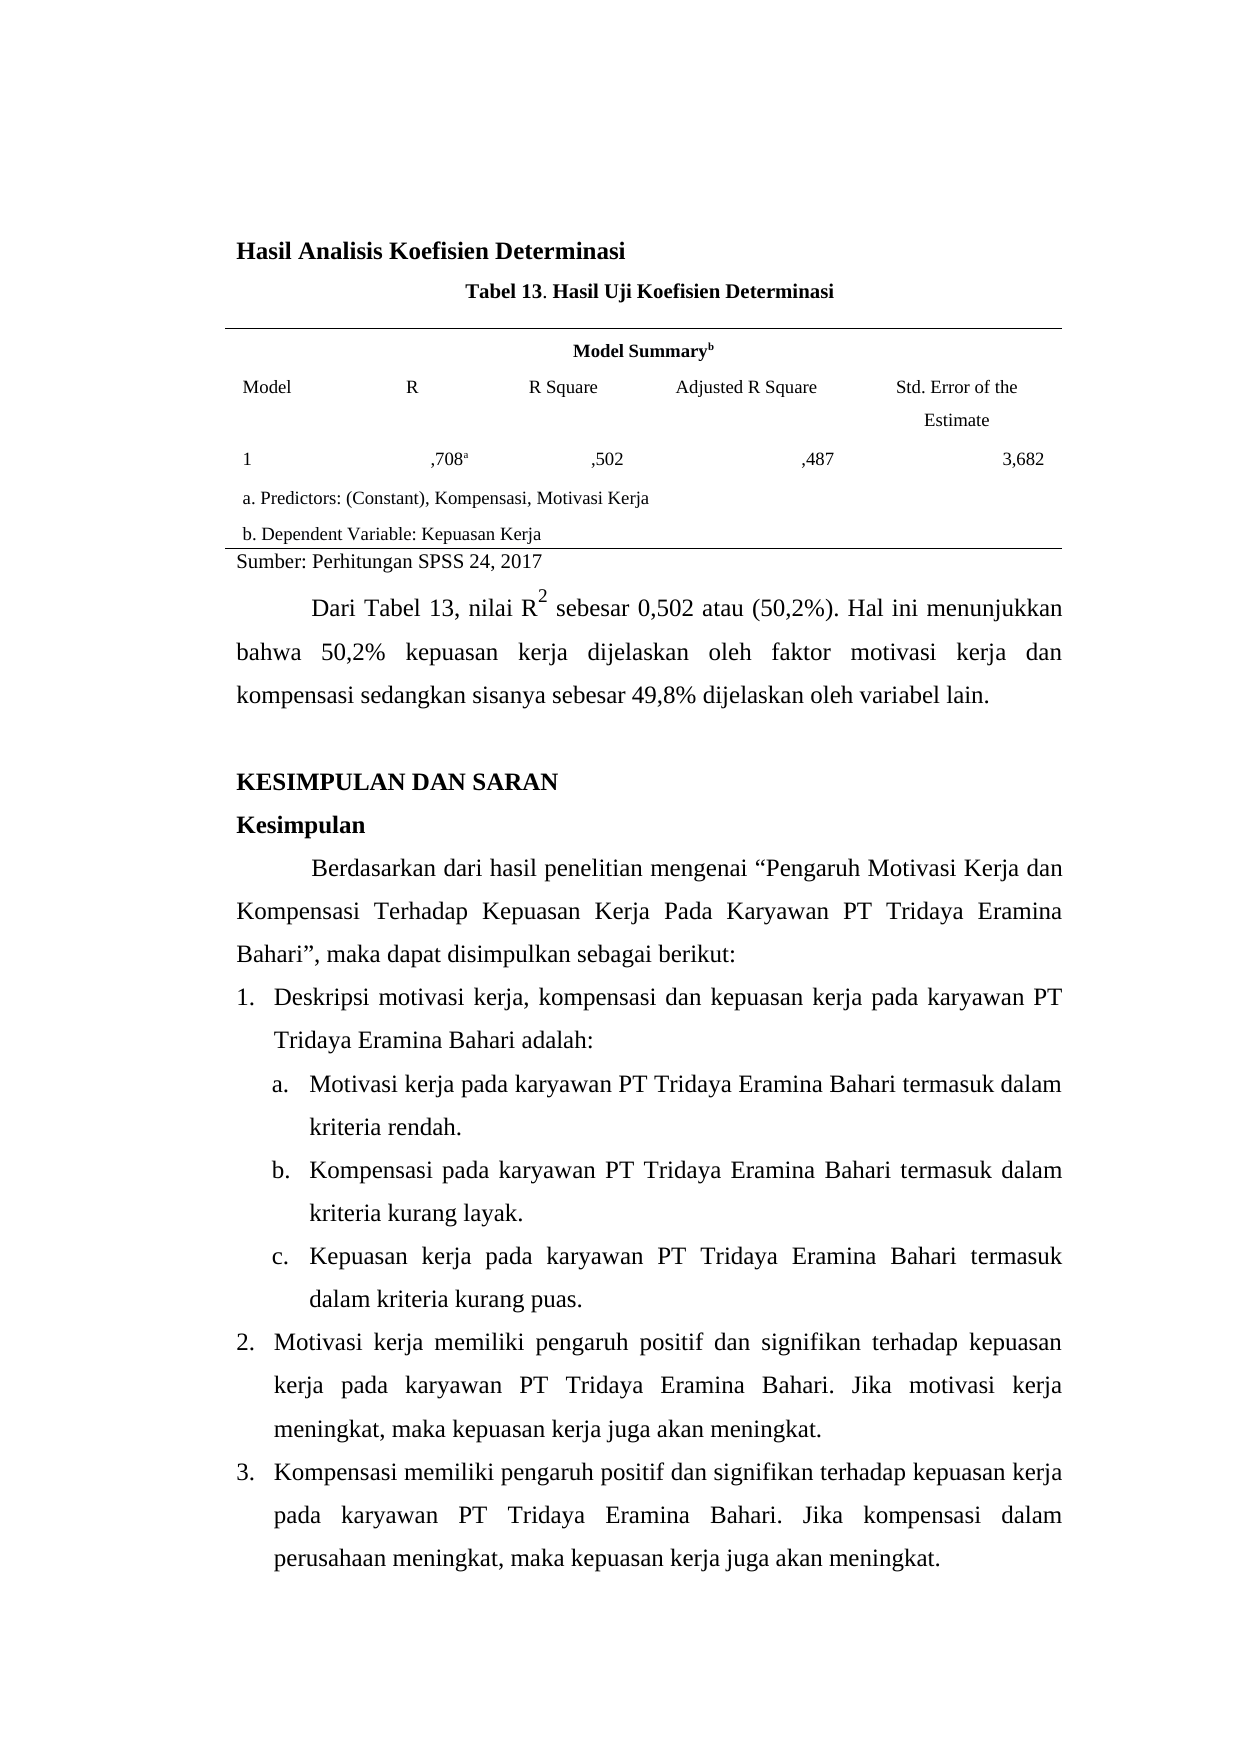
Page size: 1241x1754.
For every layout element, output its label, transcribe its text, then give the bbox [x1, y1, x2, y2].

text Sumber: Perhitungan SPSS 24, 2017 [236, 549, 1063, 573]
table_cell b. Dependent Variable: Kepuasan Kerja [225, 511, 1062, 548]
list Motivasi kerja pada karyawan PT Tridaya Eramina Bahari termasuk dalam kriteria rendah. [272, 1069, 1063, 1141]
text Kesimpulan [236, 810, 1063, 839]
table_cell ,708a [339, 437, 485, 475]
table_cell ,487 [641, 437, 851, 475]
list Motivasi kerja memiliki pengaruh positif dan signifikan terhadap kepuasan kerja pada karyawan PT Tridaya Eramina Bahari. Jika motivasi kerja meningkat, maka kepuasan kerja juga akan meningkat. [236, 1327, 1063, 1442]
text Tabel 13. Hasil Uji Koefisien Determinasi [236, 279, 1063, 303]
table_header Model Summaryb [225, 329, 1062, 364]
list Kompensasi pada karyawan PT Tridaya Eramina Bahari termasuk dalam kriteria kurang layak. [272, 1155, 1063, 1227]
table_cell 3,682 [851, 437, 1062, 475]
text Berdasarkan dari hasil penelitian mengenai “Pengaruh Motivasi Kerja dan Kompensasi Terhadap Kepuasan Kerja Pada Karyawan PT Tridaya Eramina Bahari”, maka dapat disimpulkan sebagai berikut: [236, 853, 1063, 968]
list Kompensasi memiliki pengaruh positif dan signifikan terhadap kepuasan kerja pada karyawan PT Tridaya Eramina Bahari. Jika kompensasi dalam perusahaan meningkat, maka kepuasan kerja juga akan meningkat. [236, 1457, 1063, 1572]
list Deskripsi motivasi kerja, kompensasi dan kepuasan kerja pada karyawan PT Tridaya Eramina Bahari adalah: [236, 982, 1063, 1054]
table_cell R Square [485, 364, 641, 437]
table_cell Model [225, 364, 339, 437]
table_cell Std. Error of the Estimate [851, 364, 1062, 437]
table_cell R [339, 364, 485, 437]
table_cell 1 [225, 437, 339, 475]
table_cell Adjusted R Square [641, 364, 851, 437]
text Hasil Analisis Koefisien Determinasi [236, 236, 1063, 265]
table_cell a. Predictors: (Constant), Kompensasi, Motivasi Kerja [225, 475, 1062, 511]
text KESIMPULAN DAN SARAN [236, 767, 1063, 796]
table_cell ,502 [485, 437, 641, 475]
list Kepuasan kerja pada karyawan PT Tridaya Eramina Bahari termasuk dalam kriteria kurang puas. [272, 1241, 1063, 1313]
text Dari Tabel 13, nilai R2 sebesar 0,502 atau (50,2%). Hal ini menunjukkan bahwa 50,2% kepuasan kerja dijelaskan oleh faktor motivasi kerja dan kompensasi sedangkan sisanya sebesar 49,8% dijelaskan oleh variabel lain. [236, 585, 1063, 709]
